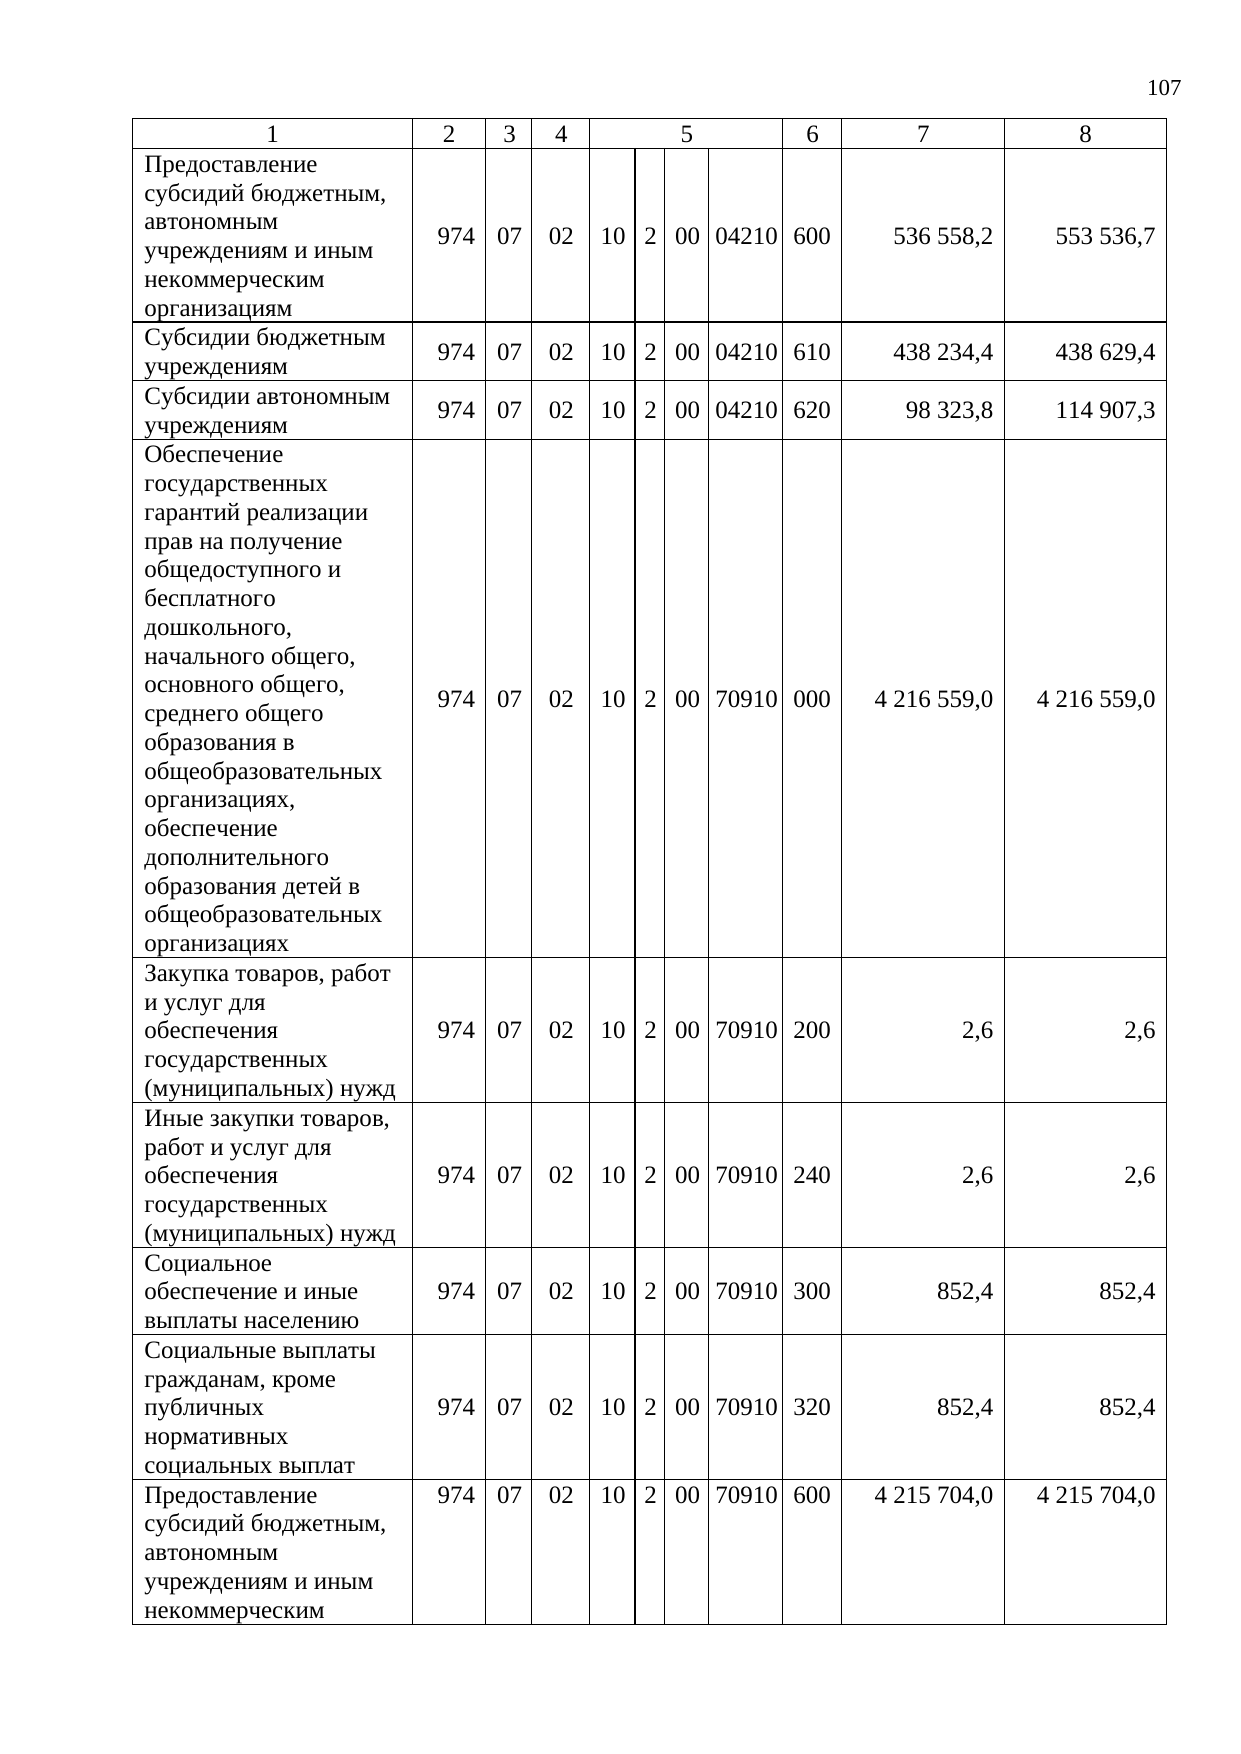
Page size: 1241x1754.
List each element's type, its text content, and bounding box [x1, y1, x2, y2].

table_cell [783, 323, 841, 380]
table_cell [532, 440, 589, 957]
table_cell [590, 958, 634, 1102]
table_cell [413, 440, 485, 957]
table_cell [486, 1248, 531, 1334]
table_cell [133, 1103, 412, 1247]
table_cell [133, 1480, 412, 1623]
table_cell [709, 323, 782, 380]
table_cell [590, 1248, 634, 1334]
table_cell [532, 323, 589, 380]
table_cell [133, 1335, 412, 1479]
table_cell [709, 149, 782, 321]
table_header 6 [783, 119, 841, 148]
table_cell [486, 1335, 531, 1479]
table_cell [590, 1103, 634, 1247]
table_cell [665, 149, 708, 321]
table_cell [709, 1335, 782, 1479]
table_header 1 [133, 119, 412, 148]
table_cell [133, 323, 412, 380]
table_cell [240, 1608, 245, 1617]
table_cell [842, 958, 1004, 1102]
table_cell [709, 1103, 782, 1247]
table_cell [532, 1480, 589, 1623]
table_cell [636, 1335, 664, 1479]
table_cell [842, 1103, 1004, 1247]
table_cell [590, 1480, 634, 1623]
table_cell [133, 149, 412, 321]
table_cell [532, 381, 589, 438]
table_header 7 [842, 119, 1004, 148]
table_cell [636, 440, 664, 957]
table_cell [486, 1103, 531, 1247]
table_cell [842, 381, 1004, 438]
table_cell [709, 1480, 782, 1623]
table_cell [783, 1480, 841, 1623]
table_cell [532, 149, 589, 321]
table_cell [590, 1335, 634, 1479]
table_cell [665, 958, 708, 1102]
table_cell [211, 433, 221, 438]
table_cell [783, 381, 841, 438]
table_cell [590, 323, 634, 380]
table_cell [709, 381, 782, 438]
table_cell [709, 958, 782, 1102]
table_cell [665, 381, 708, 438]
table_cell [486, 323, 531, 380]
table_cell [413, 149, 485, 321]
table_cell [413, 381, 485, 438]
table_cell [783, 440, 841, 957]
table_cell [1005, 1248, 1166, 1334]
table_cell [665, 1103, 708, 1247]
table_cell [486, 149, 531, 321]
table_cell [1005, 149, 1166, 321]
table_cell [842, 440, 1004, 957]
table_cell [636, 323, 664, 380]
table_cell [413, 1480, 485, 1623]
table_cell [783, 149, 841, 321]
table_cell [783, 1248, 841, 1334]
table_header 5 [590, 119, 782, 148]
table_header 2 [413, 119, 485, 148]
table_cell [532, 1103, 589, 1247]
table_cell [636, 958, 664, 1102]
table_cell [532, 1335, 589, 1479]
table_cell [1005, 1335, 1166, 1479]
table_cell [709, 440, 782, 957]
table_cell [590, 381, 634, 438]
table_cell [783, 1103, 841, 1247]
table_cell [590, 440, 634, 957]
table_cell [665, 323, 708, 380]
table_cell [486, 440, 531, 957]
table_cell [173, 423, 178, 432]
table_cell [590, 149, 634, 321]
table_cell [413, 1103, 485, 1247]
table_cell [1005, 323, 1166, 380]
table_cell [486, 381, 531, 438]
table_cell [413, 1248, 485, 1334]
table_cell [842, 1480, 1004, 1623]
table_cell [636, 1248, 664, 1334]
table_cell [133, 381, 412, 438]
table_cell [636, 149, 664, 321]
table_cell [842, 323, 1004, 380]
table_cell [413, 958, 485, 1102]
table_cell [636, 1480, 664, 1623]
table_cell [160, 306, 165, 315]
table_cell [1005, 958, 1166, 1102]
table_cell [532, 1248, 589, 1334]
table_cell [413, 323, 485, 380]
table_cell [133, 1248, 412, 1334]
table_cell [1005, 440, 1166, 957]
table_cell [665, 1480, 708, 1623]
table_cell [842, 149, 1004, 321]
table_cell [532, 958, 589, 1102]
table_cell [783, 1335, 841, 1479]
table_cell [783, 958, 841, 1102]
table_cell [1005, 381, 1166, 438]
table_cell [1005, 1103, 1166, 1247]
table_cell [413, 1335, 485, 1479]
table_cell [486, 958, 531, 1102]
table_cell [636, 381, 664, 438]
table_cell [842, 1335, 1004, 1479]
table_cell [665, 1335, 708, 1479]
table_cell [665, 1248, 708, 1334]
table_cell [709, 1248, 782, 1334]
table_header 4 [532, 119, 589, 148]
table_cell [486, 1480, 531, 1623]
table_header 8 [1005, 119, 1166, 148]
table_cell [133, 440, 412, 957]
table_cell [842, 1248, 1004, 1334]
table_header 3 [486, 119, 531, 148]
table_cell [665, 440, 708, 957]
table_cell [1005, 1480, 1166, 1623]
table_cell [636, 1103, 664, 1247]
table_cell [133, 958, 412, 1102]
